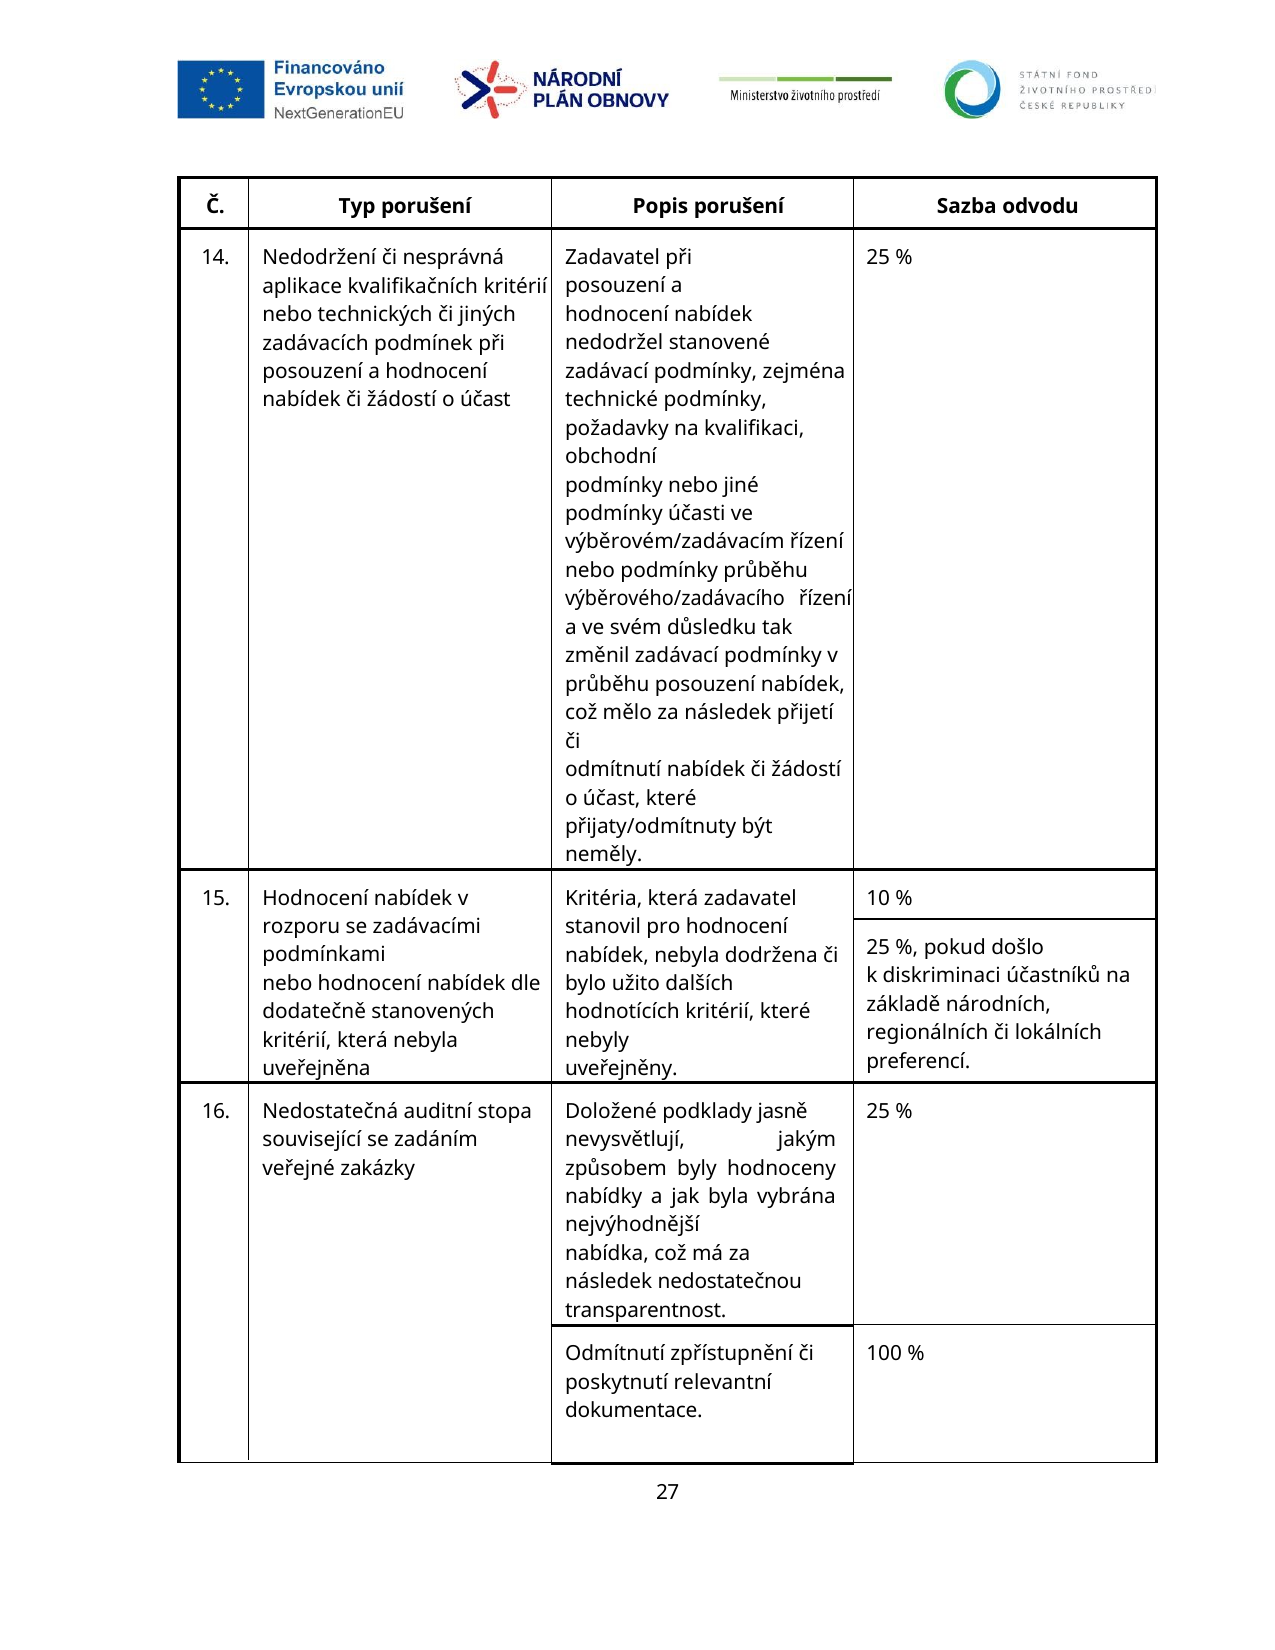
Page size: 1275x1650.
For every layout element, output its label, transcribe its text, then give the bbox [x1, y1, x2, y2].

table_header Typ porušení [249, 179, 551, 227]
table_cell Nedodržení či nesprávná aplikace kvalifikačních kritérií nebo technických či jiných zadávacích podmínek při posouzení a hodnocení nabídek či žádostí o účast [249, 230, 551, 868]
table_header Popis porušení [552, 179, 853, 227]
table_cell 15. [181, 871, 248, 1081]
table_cell 25 % [854, 230, 1155, 868]
table_header Sazba odvodu [854, 179, 1155, 227]
table_cell 25 %, pokud došlo k diskriminaci účastníků na základě národních, regionálních či lokálních preferencí. [854, 920, 1155, 1081]
table_cell 14. [181, 230, 248, 868]
table_cell Kritéria, která zadavatel stanovil pro hodnocení nabídek, nebyla dodržena či bylo užito dalších hodnotících kritérií, které nebyly uveřejněny. [552, 871, 853, 1081]
table_cell Doložené podklady jasně nevysvětlují, jakým způsobem byly hodnoceny nabídky a jak byla vybrána nejvýhodnější nabídka, což má za následek nedostatečnou transparentnost. [552, 1084, 853, 1323]
table_cell Hodnocení nabídek v rozporu se zadávacími podmínkami nebo hodnocení nabídek dle dodatečně stanovených kritérií, která nebyla uveřejněna [249, 871, 551, 1081]
table_cell Zadavatel při posouzení a hodnocení nabídek nedodržel stanovené zadávací podmínky, zejména technické podmínky, požadavky na kvalifikaci, obchodní podmínky nebo jiné podmínky účasti ve výběrovém/zadávacím řízení nebo podmínky průběhu výběrového/zadávacího řízení a ve svém důsledku tak změnil zadávací podmínky v průběhu posouzení nabídek, což mělo za následek přijetí či odmítnutí nabídek či žádostí o účast, které přijaty/odmítnuty být neměly. [552, 230, 853, 868]
table_cell 10 % [854, 871, 1155, 918]
table_header Č. [181, 179, 248, 227]
table_cell 16. [181, 1084, 248, 1462]
table_cell 25 % [854, 1084, 1155, 1323]
table_cell 100 % [854, 1325, 1155, 1462]
table_cell Nedostatečná auditní stopa související se zadáním veřejné zakázky [249, 1084, 551, 1462]
picture [177, 59, 1156, 119]
table_cell Odmítnutí zpřístupnění či poskytnutí relevantní dokumentace. [552, 1327, 853, 1462]
